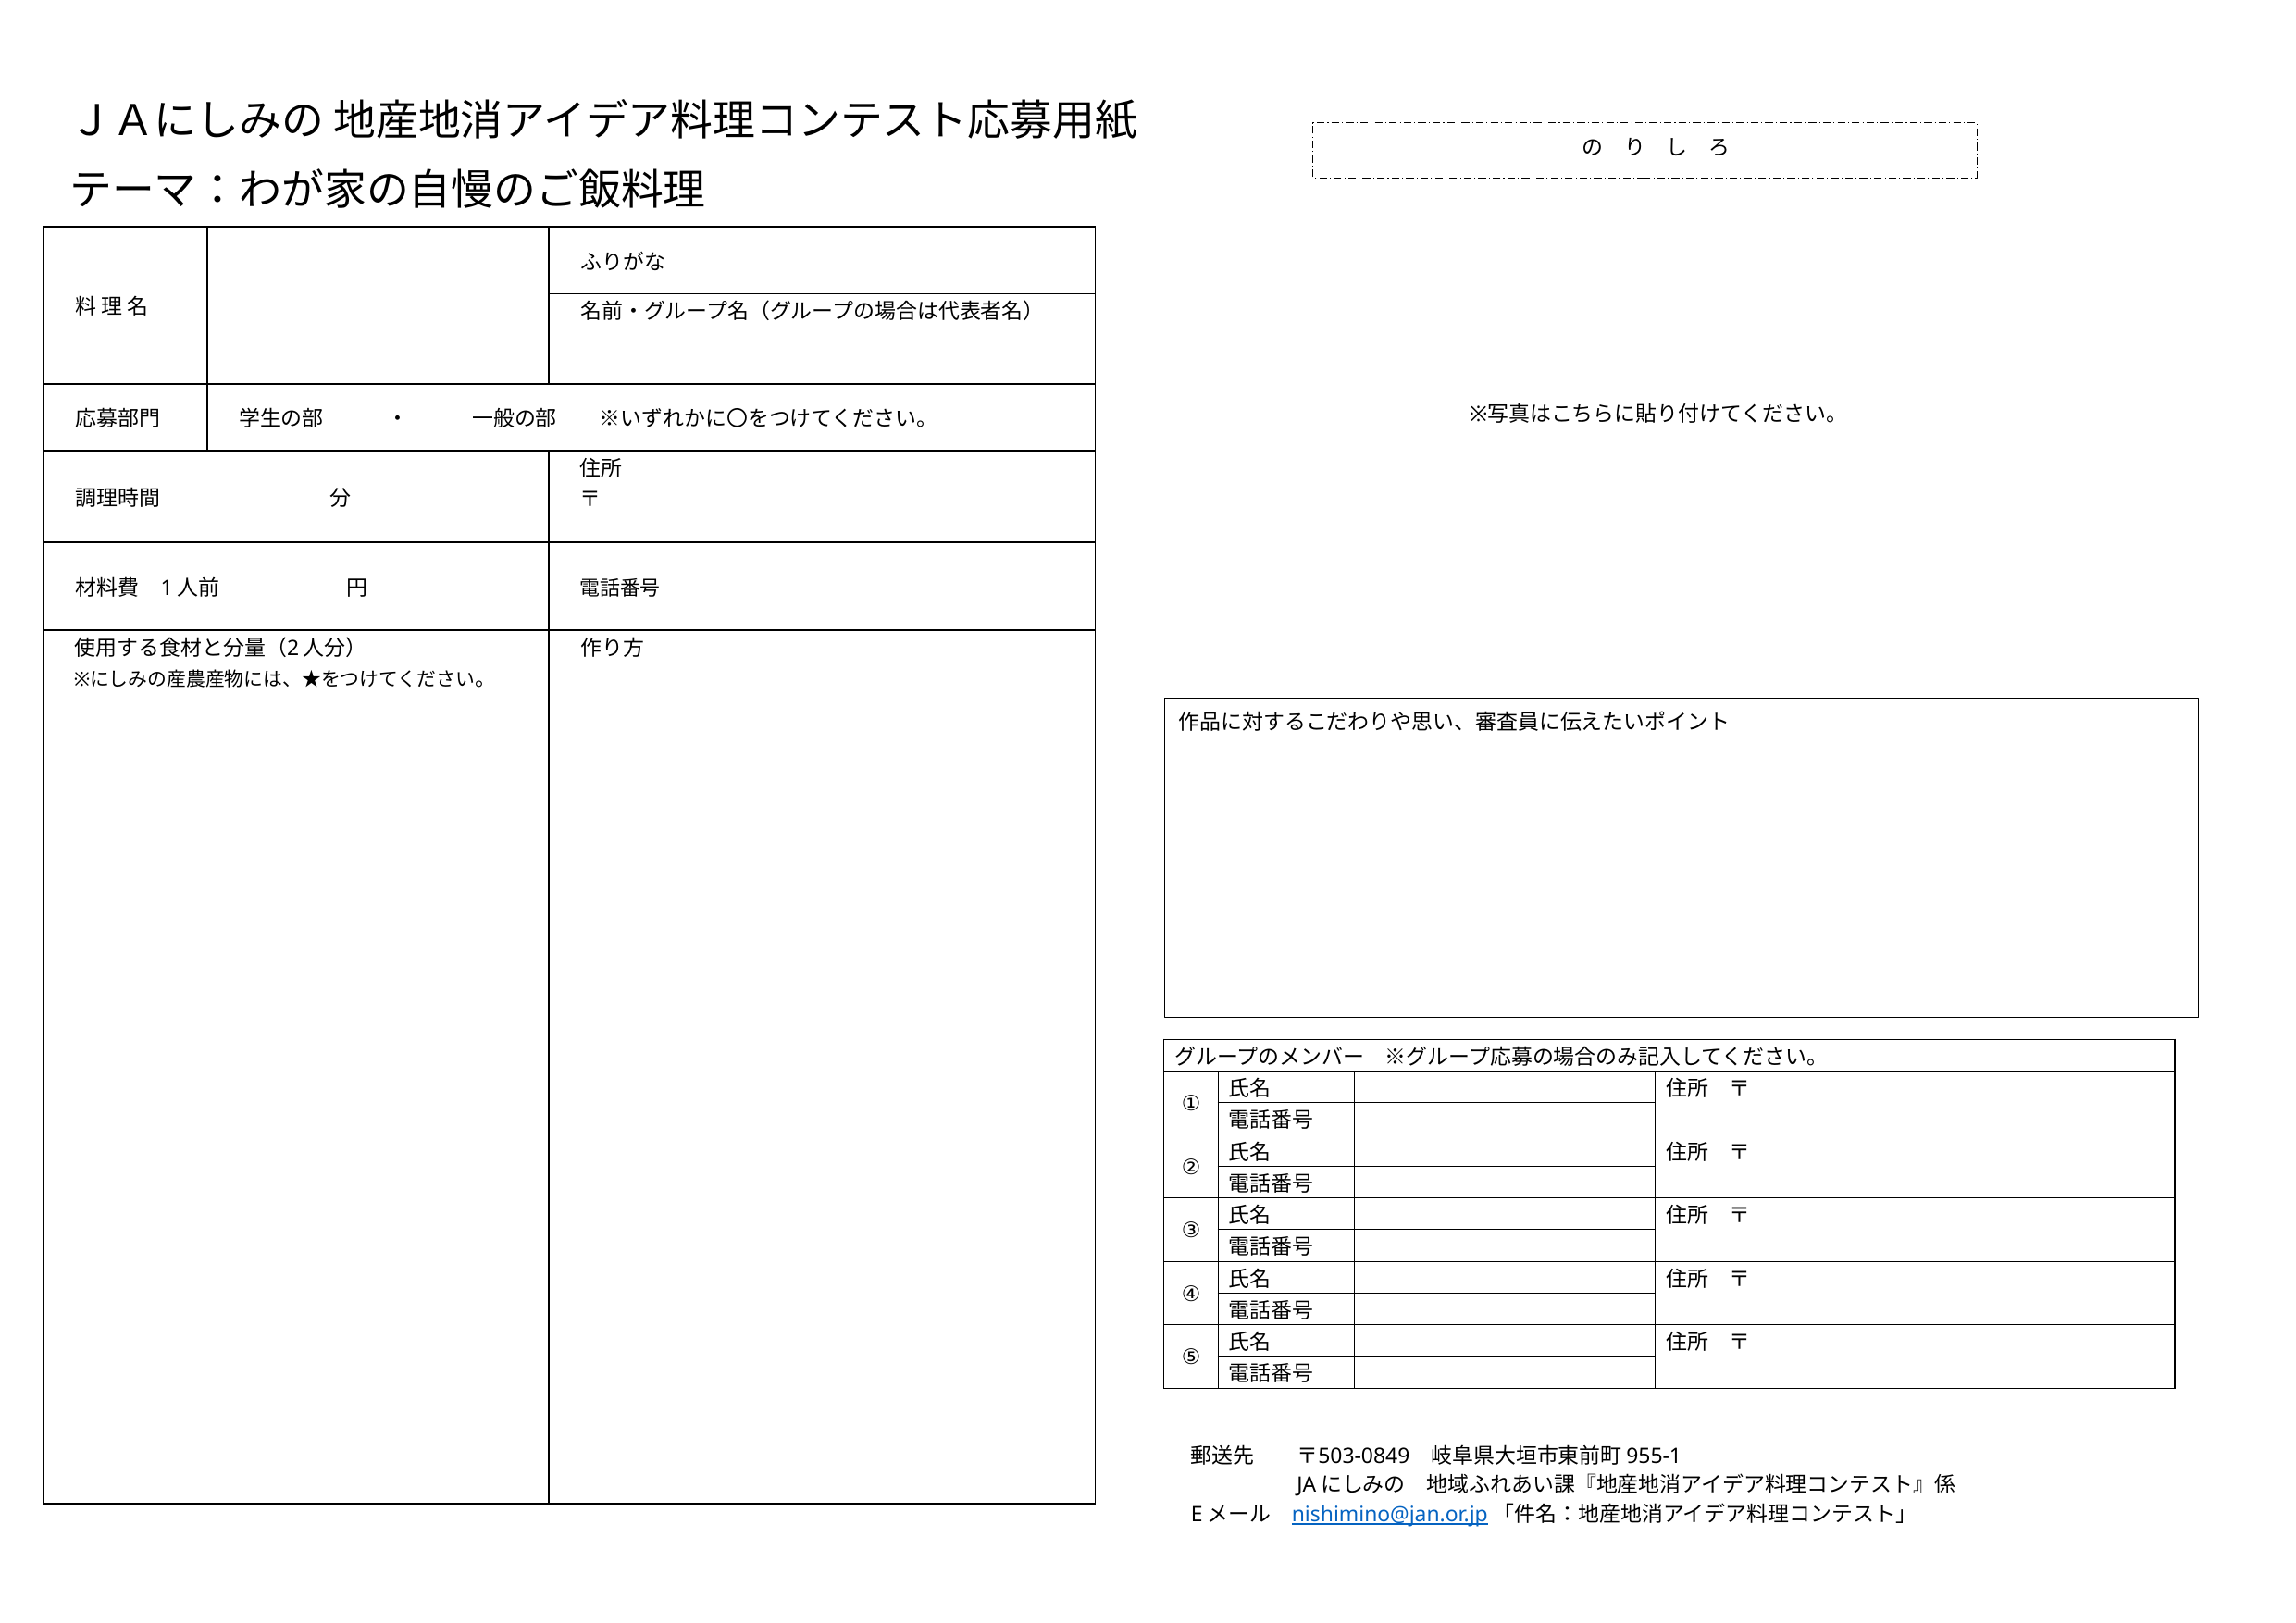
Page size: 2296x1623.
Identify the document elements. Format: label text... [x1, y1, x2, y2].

table_cell 電話番号 [1219, 1167, 1354, 1197]
table_cell 学生の部 ・ 一般の部 ※いずれかに〇をつけてください。 [208, 385, 1095, 450]
table_cell [1355, 1103, 1655, 1134]
table_cell ④ [1164, 1262, 1218, 1324]
table_cell 住所 〒 [1656, 1262, 2174, 1324]
table_cell [1355, 1262, 1655, 1293]
table_cell 住所 〒 [1656, 1072, 2174, 1134]
table_cell 氏名 [1219, 1325, 1354, 1356]
table_cell 名前・グループ名（グループの場合は代表者名） [550, 294, 1095, 383]
table_cell 住所 〒 [1656, 1325, 2174, 1387]
text テーマ：わが家の自慢のご飯料理 [69, 152, 2226, 221]
table_cell 氏名 [1219, 1198, 1354, 1229]
table_cell 住所 〒 [1656, 1198, 2174, 1260]
text ※写真はこちらに貼り付けてください。 [1096, 395, 2226, 429]
table_header 料 理 名 [44, 228, 206, 383]
table_cell [1355, 1294, 1655, 1324]
table_cell 電話番号 [550, 543, 1095, 629]
table_cell 応募部門 [44, 385, 206, 450]
table_cell [1355, 1072, 1655, 1102]
table_cell 電話番号 [1219, 1357, 1354, 1387]
table_header グループのメンバー ※グループ応募の場合のみ記入してください。 [1164, 1040, 2174, 1071]
table_cell [1355, 1198, 1655, 1229]
table_cell 氏名 [1219, 1134, 1354, 1166]
table_cell 氏名 [1219, 1072, 1354, 1102]
table_cell 材料費 1人前 円 [44, 543, 548, 629]
text ＪＡにしみの 地産地消アイデア料理コンテスト応募用紙 [69, 82, 2226, 152]
table_cell 電話番号 [1219, 1294, 1354, 1324]
table_cell [1355, 1325, 1655, 1356]
table_cell 電話番号 [1219, 1230, 1354, 1260]
table_cell 氏名 [1219, 1262, 1354, 1293]
table_cell 住所 〒 [550, 452, 1095, 541]
table_cell ① [1164, 1072, 1218, 1134]
table_cell 住所 〒 [1656, 1134, 2174, 1197]
table_cell [1355, 1230, 1655, 1260]
table_header [208, 228, 548, 383]
table_cell [1355, 1357, 1655, 1387]
table_cell [1355, 1134, 1655, 1166]
table_cell ⑤ [1164, 1325, 1218, 1387]
table_cell 調理時間 分 [44, 452, 548, 541]
table_cell ② [1164, 1134, 1218, 1197]
table_cell 作り方 [550, 631, 1095, 1503]
table_cell 電話番号 [1219, 1103, 1354, 1134]
table_cell ③ [1164, 1198, 1218, 1260]
table_header ふりがな [550, 228, 1095, 293]
table_cell [1355, 1167, 1655, 1197]
table_cell 使用する食材と分量（2人分） ※にしみの産農産物には、★をつけてください。 [44, 631, 548, 1503]
